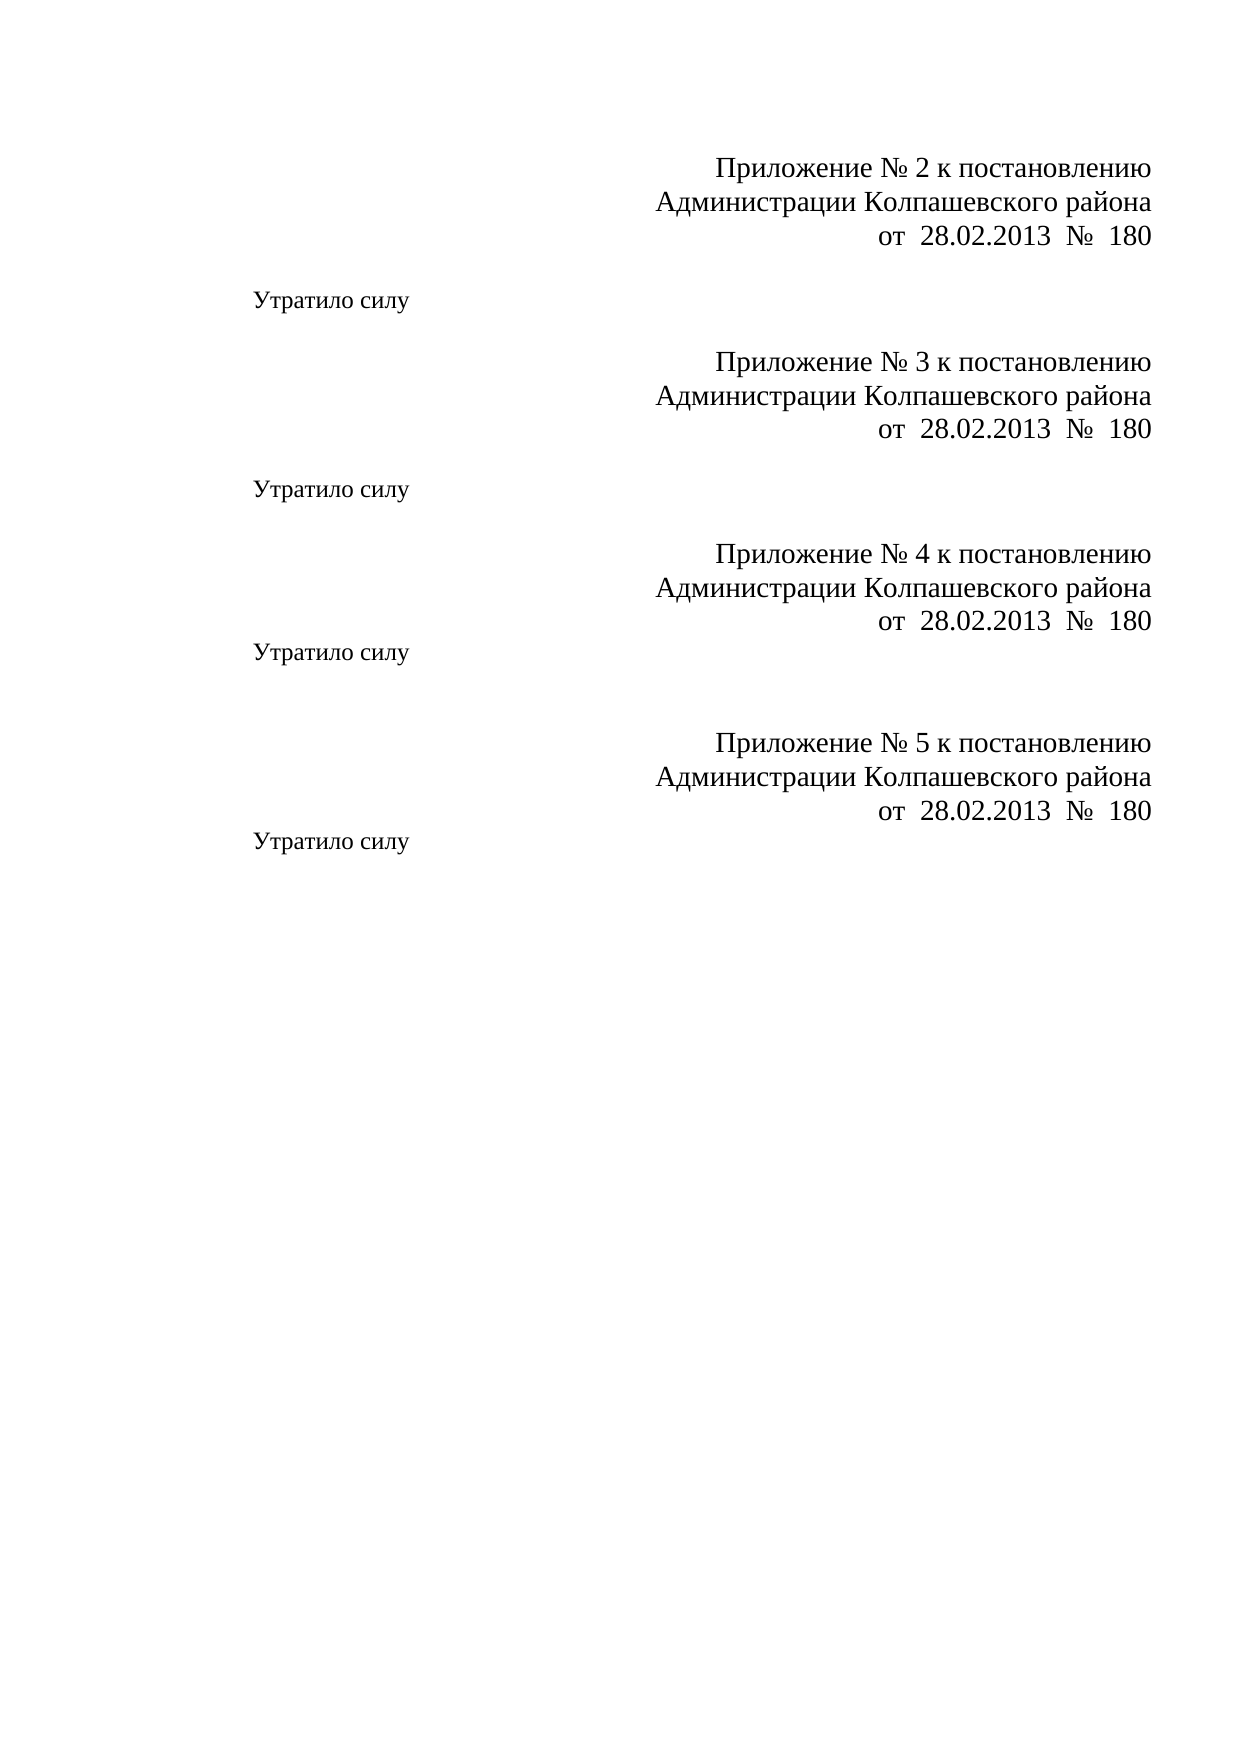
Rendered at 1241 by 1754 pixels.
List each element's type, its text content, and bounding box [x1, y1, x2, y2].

text Администрации Колпашевского района [177, 184, 1152, 218]
text от 28.02.2013 № 180 [177, 412, 1152, 445]
text Приложение № 5 к постановлению [177, 726, 1152, 759]
text Приложение № 4 к постановлению [177, 536, 1152, 570]
text Администрации Колпашевского района [177, 378, 1152, 412]
text Утратило силу [177, 637, 1152, 666]
text Утратило силу [177, 474, 1152, 503]
text Приложение № 2 к постановлению [177, 151, 1152, 184]
text Администрации Колпашевского района [177, 570, 1152, 603]
text от 28.02.2013 № 180 [177, 603, 1152, 637]
text Утратило силу [177, 826, 1152, 855]
text Администрации Колпашевского района [177, 759, 1152, 793]
text от 28.02.2013 № 180 [177, 793, 1152, 826]
text Приложение № 3 к постановлению [177, 344, 1152, 378]
text от 28.02.2013 № 180 [177, 218, 1152, 251]
text Утратило силу [177, 285, 1152, 313]
